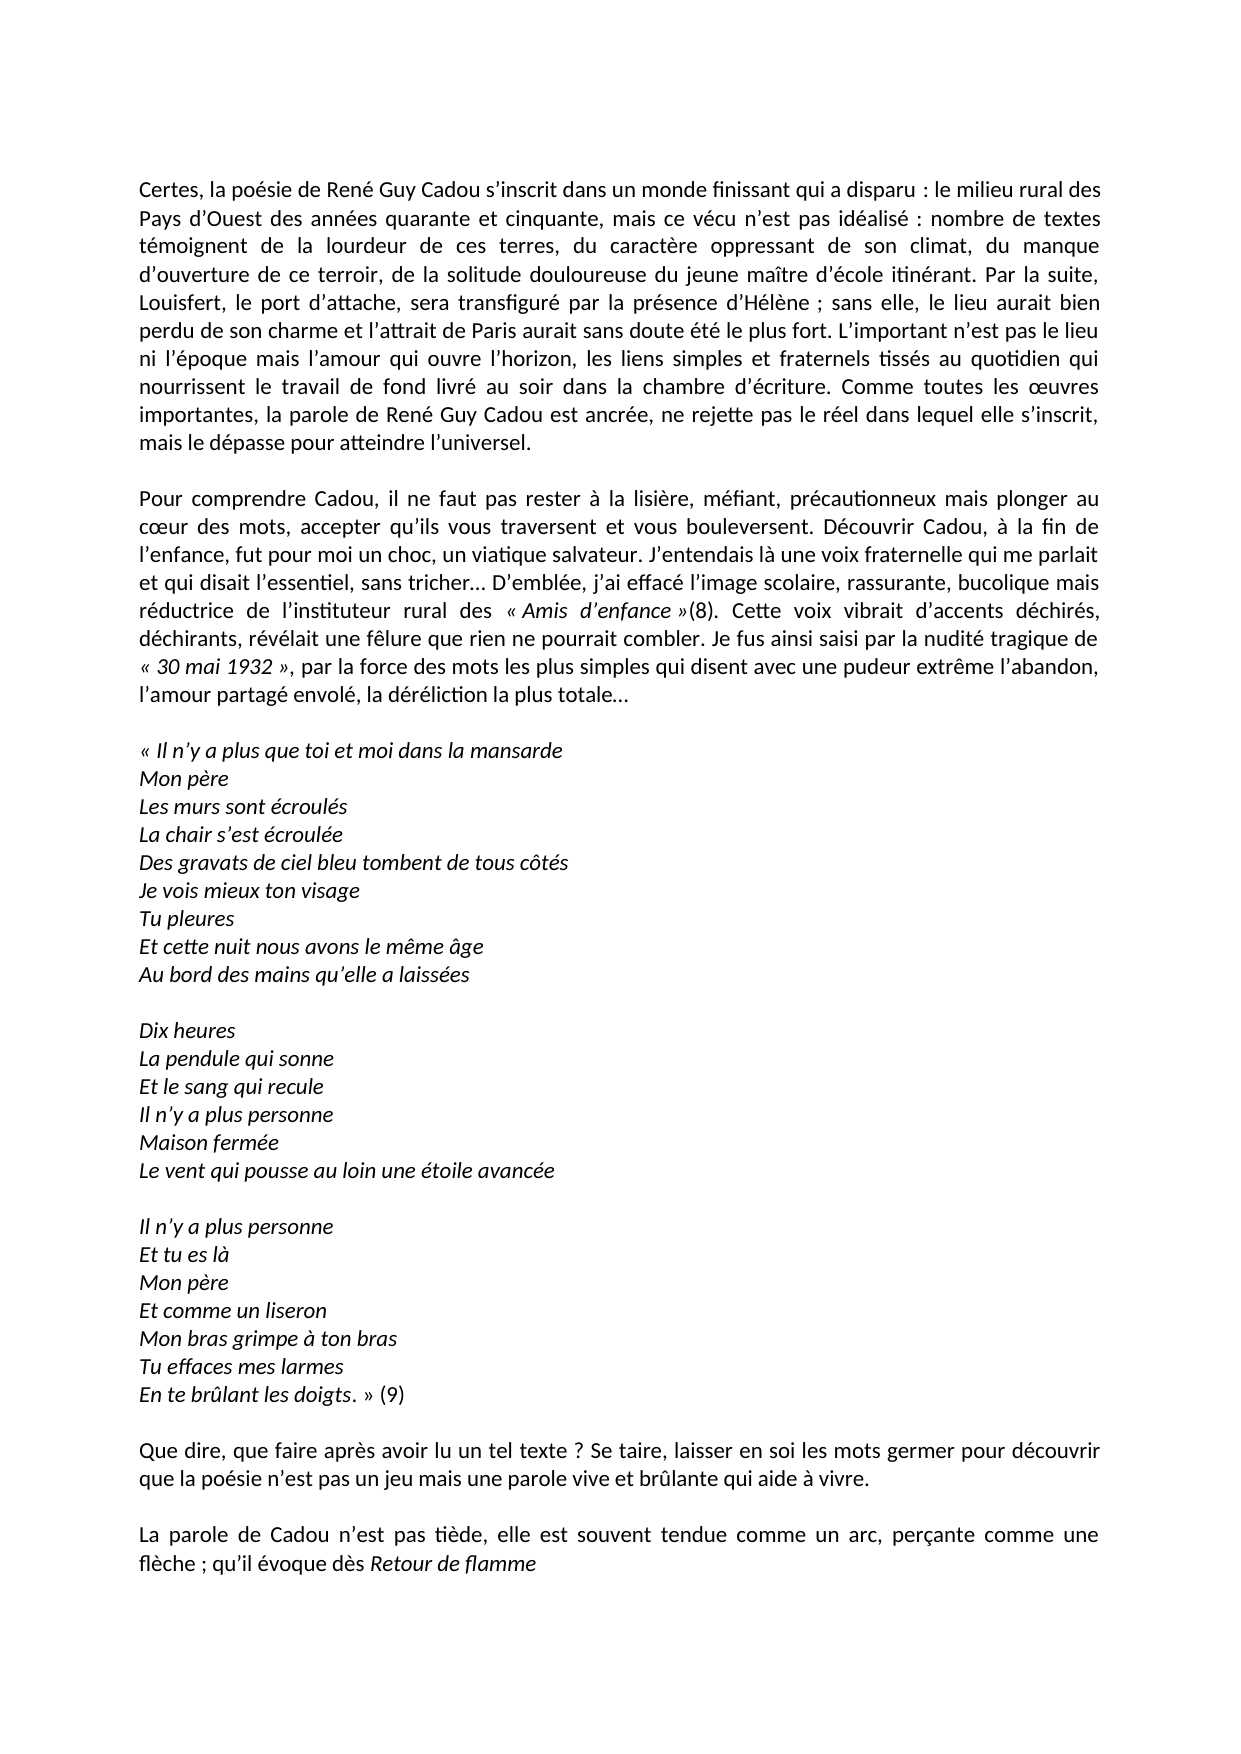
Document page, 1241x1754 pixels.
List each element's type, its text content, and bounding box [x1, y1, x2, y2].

text Mon bras grimpe à ton bras [139, 1324, 1101, 1352]
text Certes, la poésie de René Guy Cadou s’inscrit dans un monde finissant qui a disparu : le milieu rural des Pays d’Ouest des années quarante et cinquante, mais ce vécu n’est pas idéalisé : nombre de textes témoignent de la lourdeur de ces terres, du caractère oppressant de son climat, du manque d’ouverture de ce terroir, de la solitude douloureuse du jeune maître d’école itinérant. Par la suite, Louisfert, le port d’attache, sera transfiguré par la présence d’Hélène ; sans elle, le lieu aurait bien perdu de son charme et l’attrait de Paris aurait sans doute été le plus fort. L’important n’est pas le lieu ni l’époque mais l’amour qui ouvre l’horizon, les liens simples et fraternels tissés au quotidien qui nourrissent le travail de fond livré au soir dans la chambre d’écriture. Comme toutes les œuvres importantes, la parole de René Guy Cadou est ancrée, ne rejette pas le réel dans lequel elle s’inscrit, mais le dépasse pour atteindre l’universel. [139, 176, 1101, 456]
text Et le sang qui recule [139, 1072, 1101, 1100]
text La pendule qui sonne [139, 1044, 1101, 1072]
text Des gravats de ciel bleu tombent de tous côtés [139, 848, 1101, 876]
text Au bord des mains qu’elle a laissées [139, 960, 1101, 988]
text Mon père [139, 764, 1101, 792]
text « Il n’y a plus que toi et moi dans la mansarde [139, 736, 1101, 764]
text En te brûlant les doigts. » (9) [139, 1381, 1101, 1408]
text Tu pleures [139, 904, 1101, 932]
text Et comme un liseron [139, 1296, 1101, 1324]
text Maison fermée [139, 1128, 1101, 1156]
text Tu effaces mes larmes [139, 1352, 1101, 1381]
text Mon père [139, 1268, 1101, 1296]
text Je vois mieux ton visage [139, 876, 1101, 904]
text Il n’y a plus personne [139, 1100, 1101, 1128]
text La chair s’est écroulée [139, 820, 1101, 848]
text Et tu es là [139, 1240, 1101, 1268]
text Il n’y a plus personne [139, 1212, 1101, 1240]
text Dix heures [139, 1016, 1101, 1044]
text Que dire, que faire après avoir lu un tel texte ? Se taire, laisser en soi les mots germer pour découvrir que la poésie n’est pas un jeu mais une parole vive et brûlante qui aide à vivre. [139, 1437, 1101, 1493]
text Pour comprendre Cadou, il ne faut pas rester à la lisière, méfiant, précautionneux mais plonger au cœur des mots, accepter qu’ils vous traversent et vous bouleversent. Découvrir Cadou, à la fin de l’enfance, fut pour moi un choc, un viatique salvateur. J’entendais là une voix fraternelle qui me parlait et qui disait l’essentiel, sans tricher… D’emblée, j’ai effacé l’image scolaire, rassurante, bucolique mais réductrice de l’instituteur rural des « Amis d’enfance »(8). Cette voix vibrait d’accents déchirés, déchirants, révélait une fêlure que rien ne pourrait combler. Je fus ainsi saisi par la nudité tragique de « 30 mai 1932 », par la force des mots les plus simples qui disent avec une pudeur extrême l’abandon, l’amour partagé envolé, la déréliction la plus totale… [139, 484, 1101, 708]
text Les murs sont écroulés [139, 792, 1101, 820]
text La parole de Cadou n’est pas tiède, elle est souvent tendue comme un arc, perçante comme une flèche ; qu’il évoque dès Retour de flamme [139, 1521, 1101, 1577]
text Le vent qui pousse au loin une étoile avancée [139, 1156, 1101, 1184]
text Et cette nuit nous avons le même âge [139, 932, 1101, 960]
